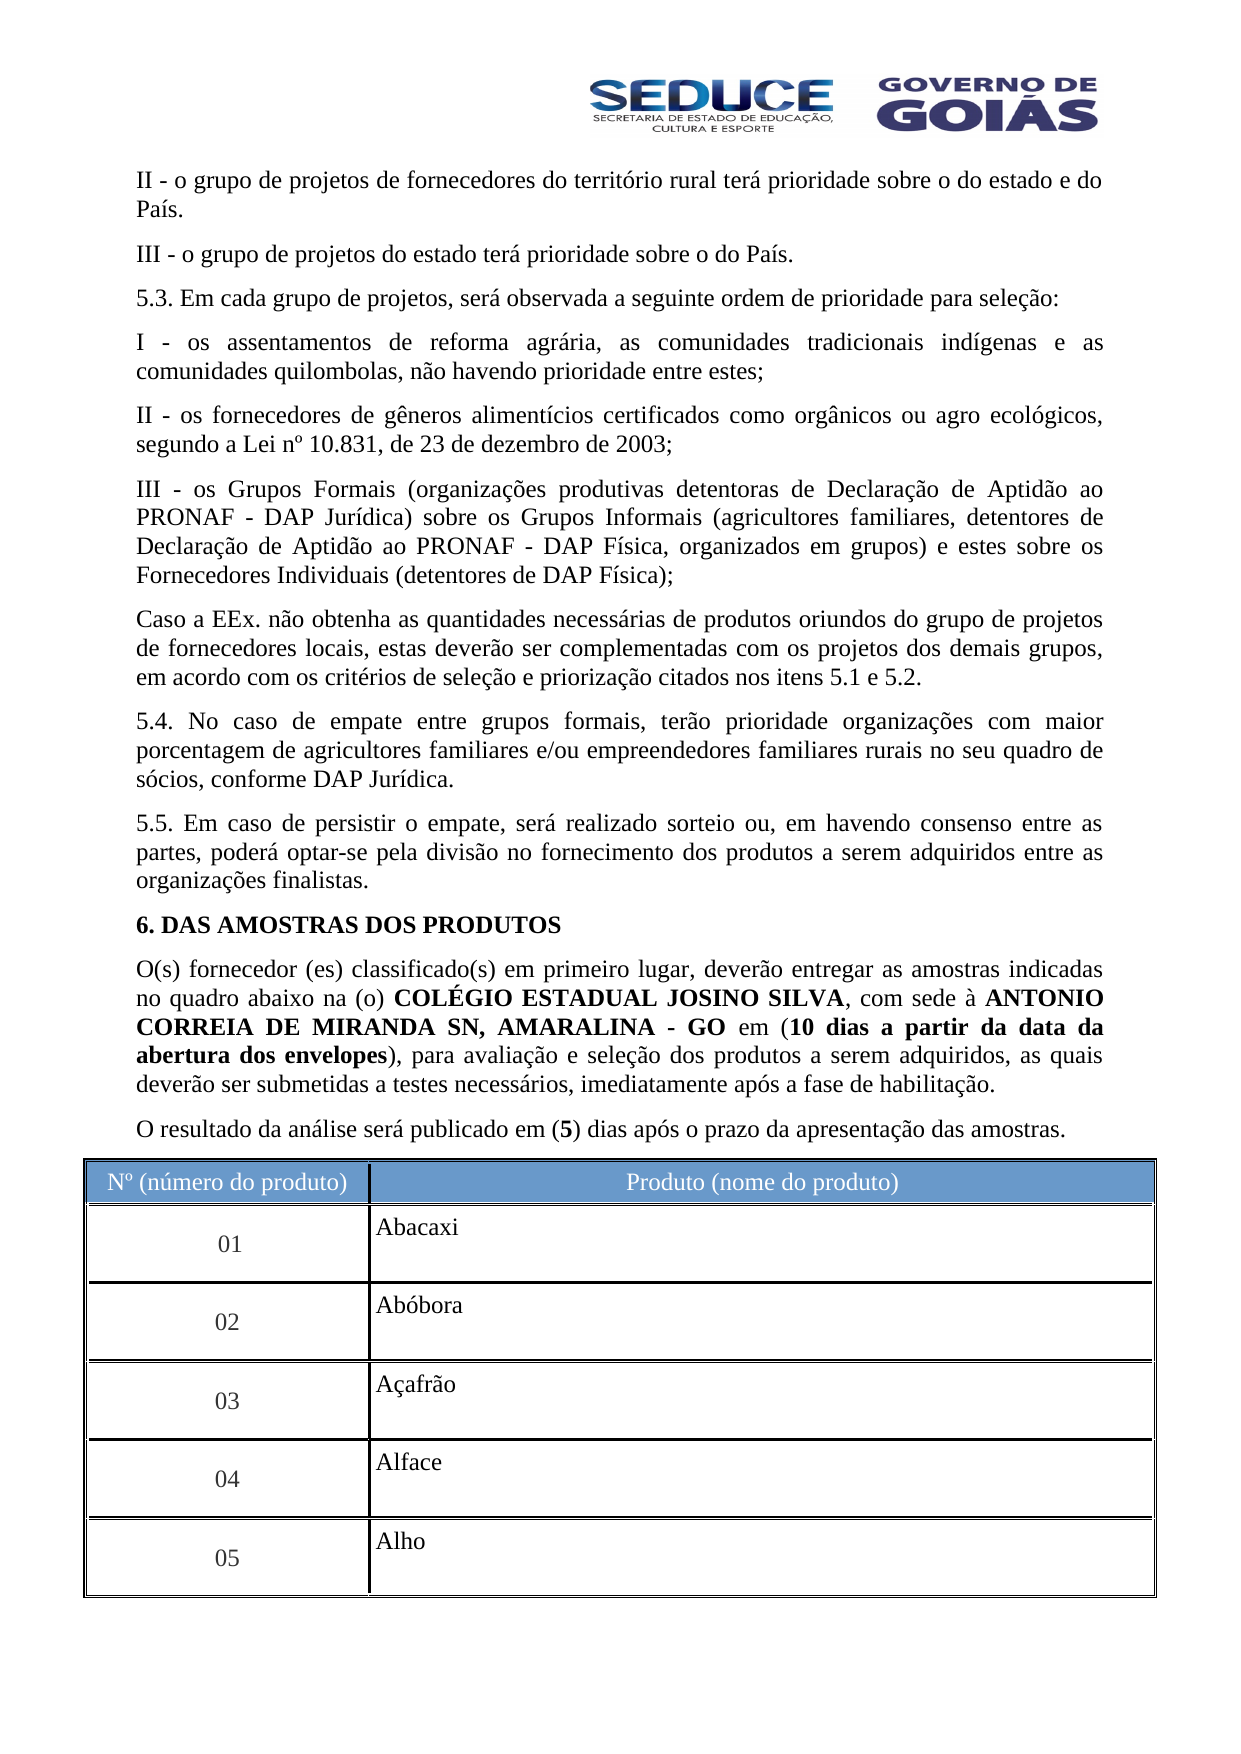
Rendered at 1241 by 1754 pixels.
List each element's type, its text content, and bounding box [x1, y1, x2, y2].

table_cell Abacaxi [371, 1203, 1154, 1281]
table_cell 05 [87, 1516, 369, 1595]
table_cell 02 [87, 1281, 368, 1359]
text Caso a EEx. não obtenha as quantidades necessárias de produtos oriundos do grupo de projetos de fornecedores locais, estas deverão ser complementadas com os projetos dos demais grupos, em acordo com os critérios de seleção e priorização citados nos itens 5.1 e 5.2. [136, 604, 1104, 691]
text 6. DAS AMOSTRAS DOS PRODUTOS [136, 910, 1104, 939]
table_cell 04 [85, 1438, 368, 1516]
text O(s) fornecedor (es) classificado(s) em primeiro lugar, deverão entregar as amostras indicadas no quadro abaixo na (o) COLÉGIO ESTADUAL JOSINO SILVA, com sede à ANTONIO CORREIA DE MIRANDA SN, AMARALINA - GO em (10 dias a partir da data da abertura dos envelopes), para avaliação e seleção dos produtos a serem adquiridos, as quais deverão ser submetidas a testes necessários, imediatamente após a fase de habilitação. [136, 954, 1104, 1098]
table_cell Alface [371, 1438, 1155, 1516]
table_cell 03 [87, 1359, 368, 1438]
text 5.5. Em caso de persistir o empate, será realizado sorteio ou, em havendo consenso entre as partes, poderá optar-se pela divisão no fornecimento dos produtos a serem adquiridos entre as organizações finalistas. [136, 808, 1104, 894]
table_cell Abóbora [371, 1281, 1154, 1359]
text 5.3. Em cada grupo de projetos, será observada a seguinte ordem de prioridade para seleção: [136, 283, 1104, 312]
text II - o grupo de projetos de fornecedores do território rural terá prioridade sobre o do estado e do País. [136, 166, 1104, 223]
text O resultado da análise será publicado em (5) dias após o prazo da apresentação das amostras. [136, 1114, 1104, 1142]
text III - os Grupos Formais (organizações produtivas detentoras de Declaração de Aptidão ao PRONAF - DAP Jurídica) sobre os Grupos Informais (agricultores familiares, detentores de Declaração de Aptidão ao PRONAF - DAP Física, organizados em grupos) e estes sobre os Fornecedores Individuais (detentores de DAP Física); [136, 474, 1104, 589]
text III - o grupo de projetos do estado terá prioridade sobre o do País. [136, 239, 1104, 267]
table_cell Alho [369, 1516, 1154, 1595]
text II - os fornecedores de gêneros alimentícios certificados como orgânicos ou agro ecológicos, segundo a Lei nº 10.831, de 23 de dezembro de 2003; [136, 401, 1104, 458]
text I - os assentamentos de reforma agrária, as comunidades tradicionais indígenas e as comunidades quilombolas, não havendo prioridade entre estes; [136, 327, 1104, 385]
text 5.4. No caso de empate entre grupos formais, terão prioridade organizações com maior porcentagem de agricultores familiares e/ou empreendedores familiares rurais no seu quadro de sócios, conforme DAP Jurídica. [136, 706, 1104, 792]
picture [589, 73, 1105, 138]
table_cell 01 [87, 1203, 368, 1281]
table_header Produto (nome do produto) [369, 1162, 1154, 1202]
table_cell Açafrão [371, 1359, 1154, 1438]
table_header Nº (número do produto) [87, 1160, 369, 1202]
